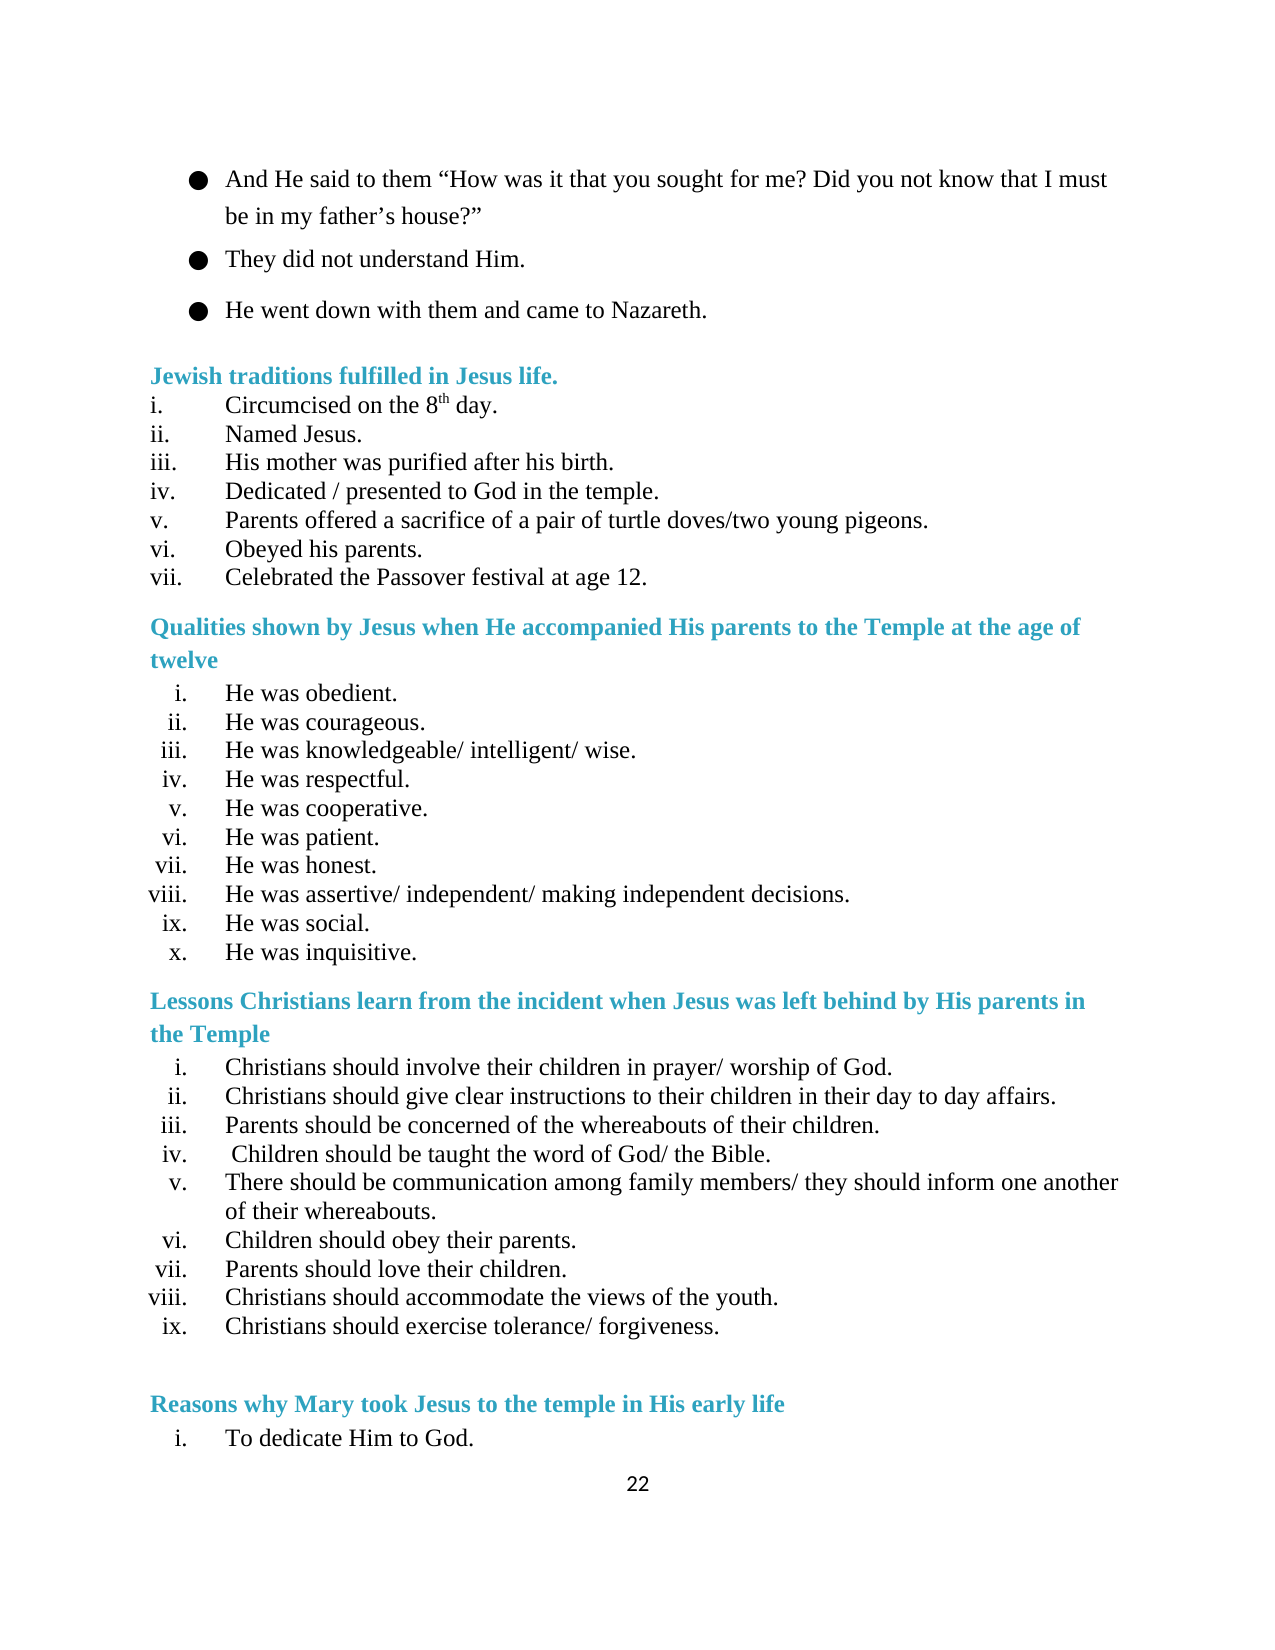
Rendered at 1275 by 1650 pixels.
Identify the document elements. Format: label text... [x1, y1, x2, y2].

list He went down with them and came to Nazareth. [187, 281, 1125, 332]
list There should be communication among family members/ they should inform one another of their whereabouts. [187, 1167, 1125, 1225]
list He was honest. [187, 851, 1125, 879]
list He was obedient. [187, 678, 1125, 707]
list Children should obey their parents. [187, 1225, 1125, 1254]
list And He said to them “How was it that you sought for me? Did you not know that I must be in my father’s house?” [187, 150, 1125, 230]
list He was courageous. [187, 707, 1125, 736]
list He was cooperative. [187, 793, 1125, 822]
list Christians should give clear instructions to their children in their day to day affairs. [187, 1081, 1125, 1110]
list He was social. [187, 908, 1125, 937]
list Parents should love their children. [187, 1254, 1125, 1282]
list He was knowledgeable/ intelligent/ wise. [187, 736, 1125, 764]
subtitle Reasons why Mary took Jesus to the temple in His early life [150, 1389, 1125, 1418]
list Parents should be concerned of the whereabouts of their children. [187, 1110, 1125, 1139]
list Children should be taught the word of God/ the Bible. [187, 1139, 1125, 1167]
subtitle Lessons Christians learn from the incident when Jesus was left behind by His parents in the Temple [150, 986, 1125, 1048]
list Christians should accommodate the views of the youth. [187, 1282, 1125, 1311]
list Christians should involve their children in prayer/ worship of God. [187, 1052, 1125, 1081]
text vii. Celebrated the Passover festival at age 12. [150, 562, 1125, 591]
list He was patient. [187, 822, 1125, 851]
list He was inquisitive. [187, 937, 1125, 966]
text i. Circumcised on the 8th day. [150, 390, 1125, 419]
list To dedicate Him to God. [187, 1423, 1125, 1451]
list He was respectful. [187, 764, 1125, 793]
text iii. His mother was purified after his birth. [150, 447, 1125, 476]
list Christians should exercise tolerance/ forgiveness. [187, 1311, 1125, 1340]
list They did not understand Him. [187, 230, 1125, 281]
text ii. Named Jesus. [150, 419, 1125, 447]
subtitle Qualities shown by Jesus when He accompanied His parents to the Temple at the age of twelve [150, 612, 1125, 674]
text vi. Obeyed his parents. [150, 534, 1125, 562]
text iv. Dedicated / presented to God in the temple. [150, 476, 1125, 505]
text v. Parents offered a sacrifice of a pair of turtle doves/two young pigeons. [150, 505, 1125, 534]
list He was assertive/ independent/ making independent decisions. [187, 879, 1125, 908]
subtitle Jewish traditions fulfilled in Jesus life. [150, 361, 1125, 390]
